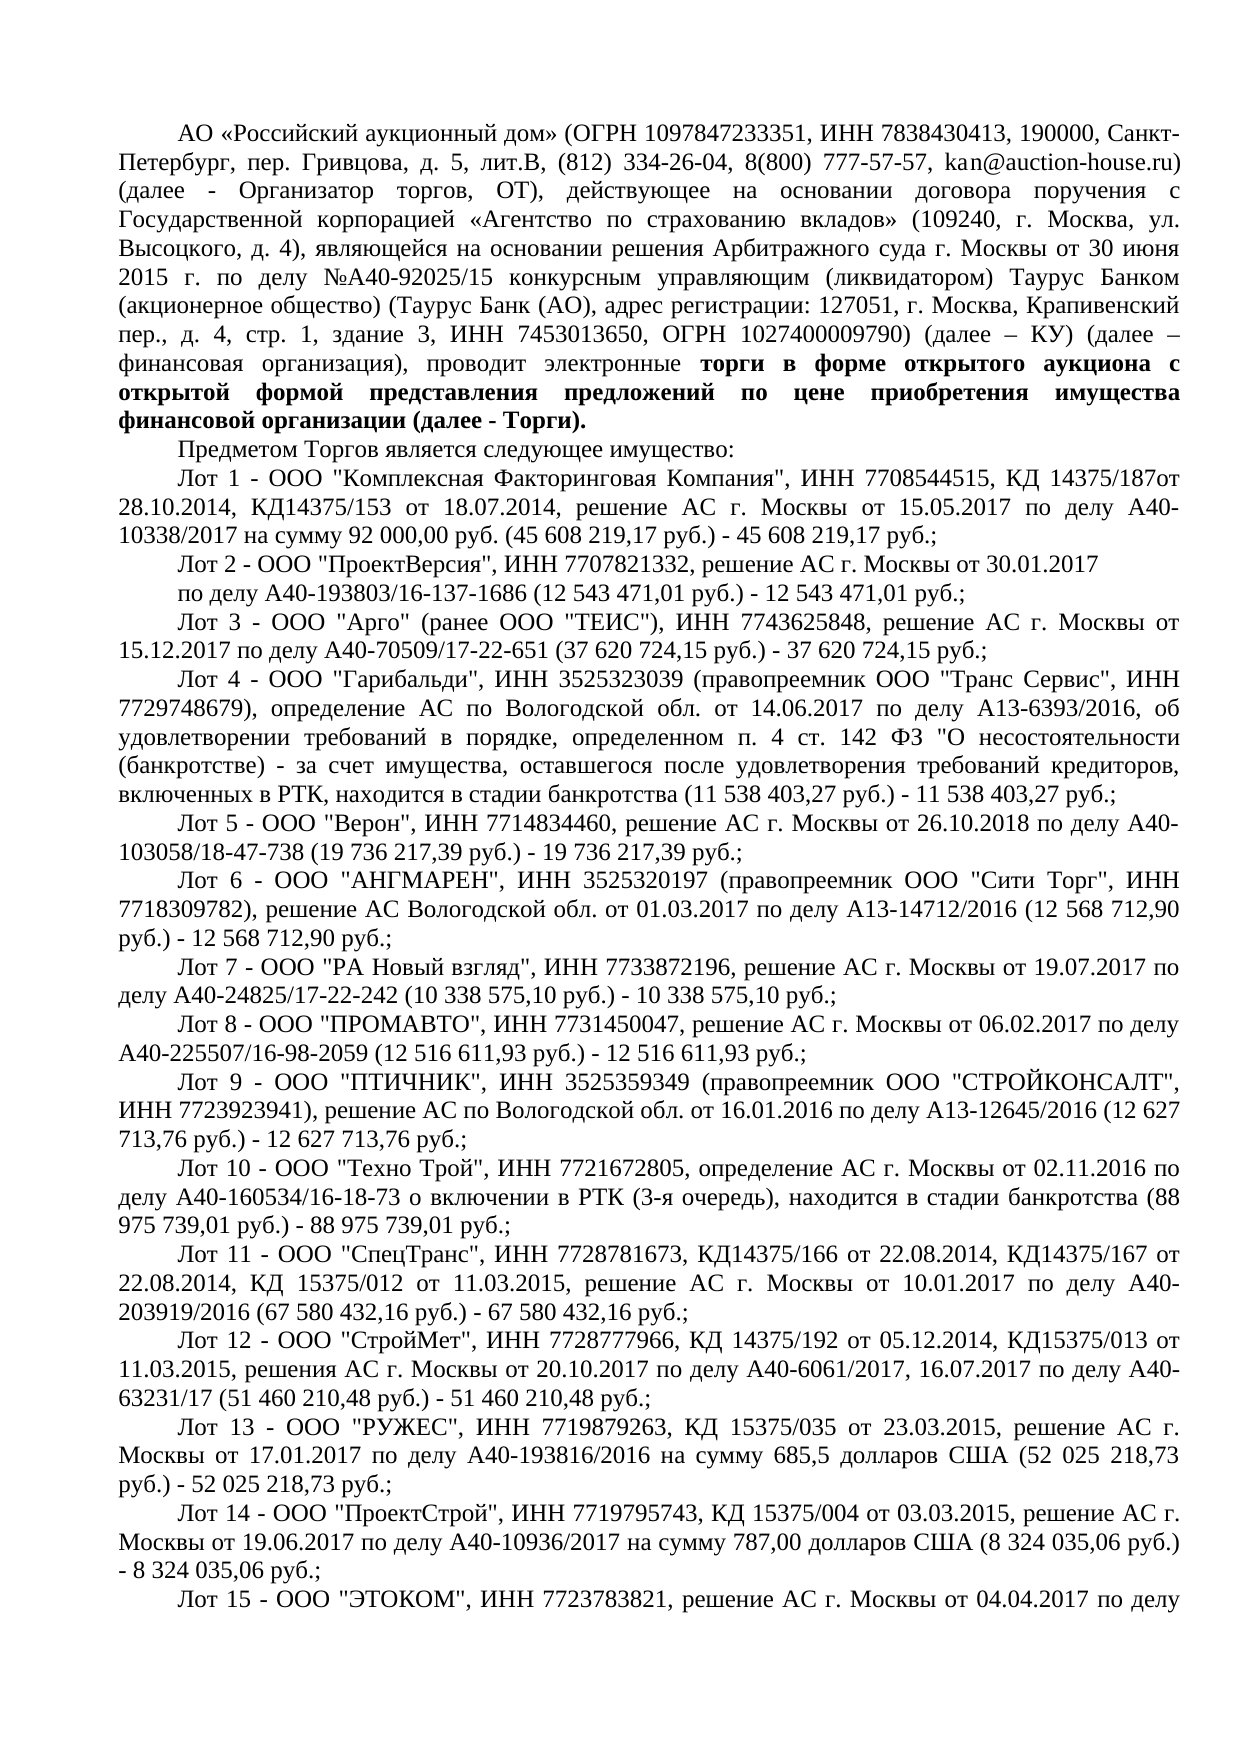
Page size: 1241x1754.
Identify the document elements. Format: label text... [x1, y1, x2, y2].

text Лот 6 - ООО "АНГМАРЕН", ИНН 3525320197 (правопреемник ООО "Сити Торг", ИНН 7718309782), решение АС Вологодской обл. от 01.03.2017 по делу А13-14712/2016 (12 568 712,90 руб.) - 12 568 712,90 руб.; [118, 866, 1181, 952]
text Предметом Торгов является следующее имущество: [118, 434, 1181, 463]
text Лот 2 - ООО "ПроектВерсия", ИНН 7707821332, решение АС г. Москвы от 30.01.2017 [118, 549, 1181, 578]
text по делу А40-193803/16-137-1686 (12 543 471,01 руб.) - 12 543 471,01 руб.; [118, 578, 1181, 607]
text Лот 3 - ООО "Арго" (ранее ООО "ТЕИС"), ИНН 7743625848, решение АС г. Москвы от 15.12.2017 по делу А40-70509/17-22-651 (37 620 724,15 руб.) - 37 620 724,15 руб.; [118, 607, 1181, 664]
text Лот 4 - ООО "Гарибальди", ИНН 3525323039 (правопреемник ООО "Транс Сервис", ИНН 7729748679), определение АС по Вологодской обл. от 14.06.2017 по делу А13-6393/2016, об удовлетворении требований в порядке, определенном п. 4 ст. 142 ФЗ "О несостоятельности (банкротстве) - за счет имущества, оставшегося после удовлетворения требований кредиторов, включенных в РТК, находится в стадии банкротства (11 538 403,27 руб.) - 11 538 403,27 руб.; [118, 664, 1181, 808]
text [118, 1584, 1181, 1613]
text Лот 7 - ООО "РА Новый взгляд", ИНН 7733872196, решение АС г. Москвы от 19.07.2017 по делу А40-24825/17-22-242 (10 338 575,10 руб.) - 10 338 575,10 руб.; [118, 952, 1181, 1009]
text Лот 14 - ООО "ПроектСтрой", ИНН 7719795743, КД 15375/004 от 03.03.2015, решение АС г. Москвы от 19.06.2017 по делу А40-10936/2017 на сумму 787,00 долларов США (8 324 035,06 руб.) - 8 324 035,06 руб.; [118, 1498, 1181, 1584]
text Лот 12 - ООО "СтройМет", ИНН 7728777966, КД 14375/192 от 05.12.2014, КД15375/013 от 11.03.2015, решения АС г. Москвы от 20.10.2017 по делу А40-6061/2017, 16.07.2017 по делу А40-63231/17 (51 460 210,48 руб.) - 51 460 210,48 руб.; [118, 1326, 1181, 1412]
text Лот 11 - ООО "СпецТранс", ИНН 7728781673, КД14375/166 от 22.08.2014, КД14375/167 от 22.08.2014, КД 15375/012 от 11.03.2015, решение АС г. Москвы от 10.01.2017 по делу А40-203919/2016 (67 580 432,16 руб.) - 67 580 432,16 руб.; [118, 1239, 1181, 1326]
text Лот 9 - ООО "ПТИЧНИК", ИНН 3525359349 (правопреемник ООО "СТРОЙКОНСАЛТ", ИНН 7723923941), решение АС по Вологодской обл. от 16.01.2016 по делу А13-12645/2016 (12 627 713,76 руб.) - 12 627 713,76 руб.; [118, 1067, 1181, 1153]
text Лот 5 - ООО "Верон", ИНН 7714834460, решение АС г. Москвы от 26.10.2018 по делу А40-103058/18-47-738 (19 736 217,39 руб.) - 19 736 217,39 руб.; [118, 808, 1181, 866]
text Лот 13 - ООО "РУЖЕС", ИНН 7719879263, КД 15375/035 от 23.03.2015, решение АС г. Москвы от 17.01.2017 по делу А40-193816/2016 на сумму 685,5 долларов США (52 025 218,73 руб.) - 52 025 218,73 руб.; [118, 1412, 1181, 1498]
text АО «Российский аукционный дом» (ОГРН 1097847233351, ИНН 7838430413, 190000, Санкт-Петербург, пер. Гривцова, д. 5, лит.В, (812) 334-26-04, 8(800) 777-57-57, kan@auction-house.ru) (далее - Организатор торгов, ОТ), действующее на основании договора поручения с Государственной корпорацией «Агентство по страхованию вкладов» (109240, г. Москва, ул. Высоцкого, д. 4), являющейся на основании решения Арбитражного суда г. Москвы от 30 июня 2015 г. по делу №А40-92025/15 конкурсным управляющим (ликвидатором) Таурус Банком (акционерное общество) (Таурус Банк (АО), адрес регистрации: 127051, г. Москва, Крапивенский пер., д. 4, стр. 1, здание 3, ИНН 7453013650, ОГРН 1027400009790) (далее – КУ) (далее – финансовая организация), проводит электронные торги в форме открытого аукциона с открытой формой представления предложений по цене приобретения имущества финансовой организации (далее - Торги). [118, 118, 1181, 434]
text Лот 8 - ООО "ПРОМАВТО", ИНН 7731450047, решение АС г. Москвы от 06.02.2017 по делу А40-225507/16-98-2059 (12 516 611,93 руб.) - 12 516 611,93 руб.; [118, 1009, 1181, 1067]
text Лот 10 - ООО "Техно Трой", ИНН 7721672805, определение АС г. Москвы от 02.11.2016 по делу А40-160534/16-18-73 о включении в РТК (3-я очередь), находится в стадии банкротства (88 975 739,01 руб.) - 88 975 739,01 руб.; [118, 1153, 1181, 1239]
text Лот 1 - ООО "Комплексная Факторинговая Компания", ИНН 7708544515, КД 14375/187от 28.10.2014, КД14375/153 от 18.07.2014, решение АС г. Москвы от 15.05.2017 по делу А40-10338/2017 на сумму 92 000,00 руб. (45 608 219,17 руб.) - 45 608 219,17 руб.; [118, 463, 1181, 549]
